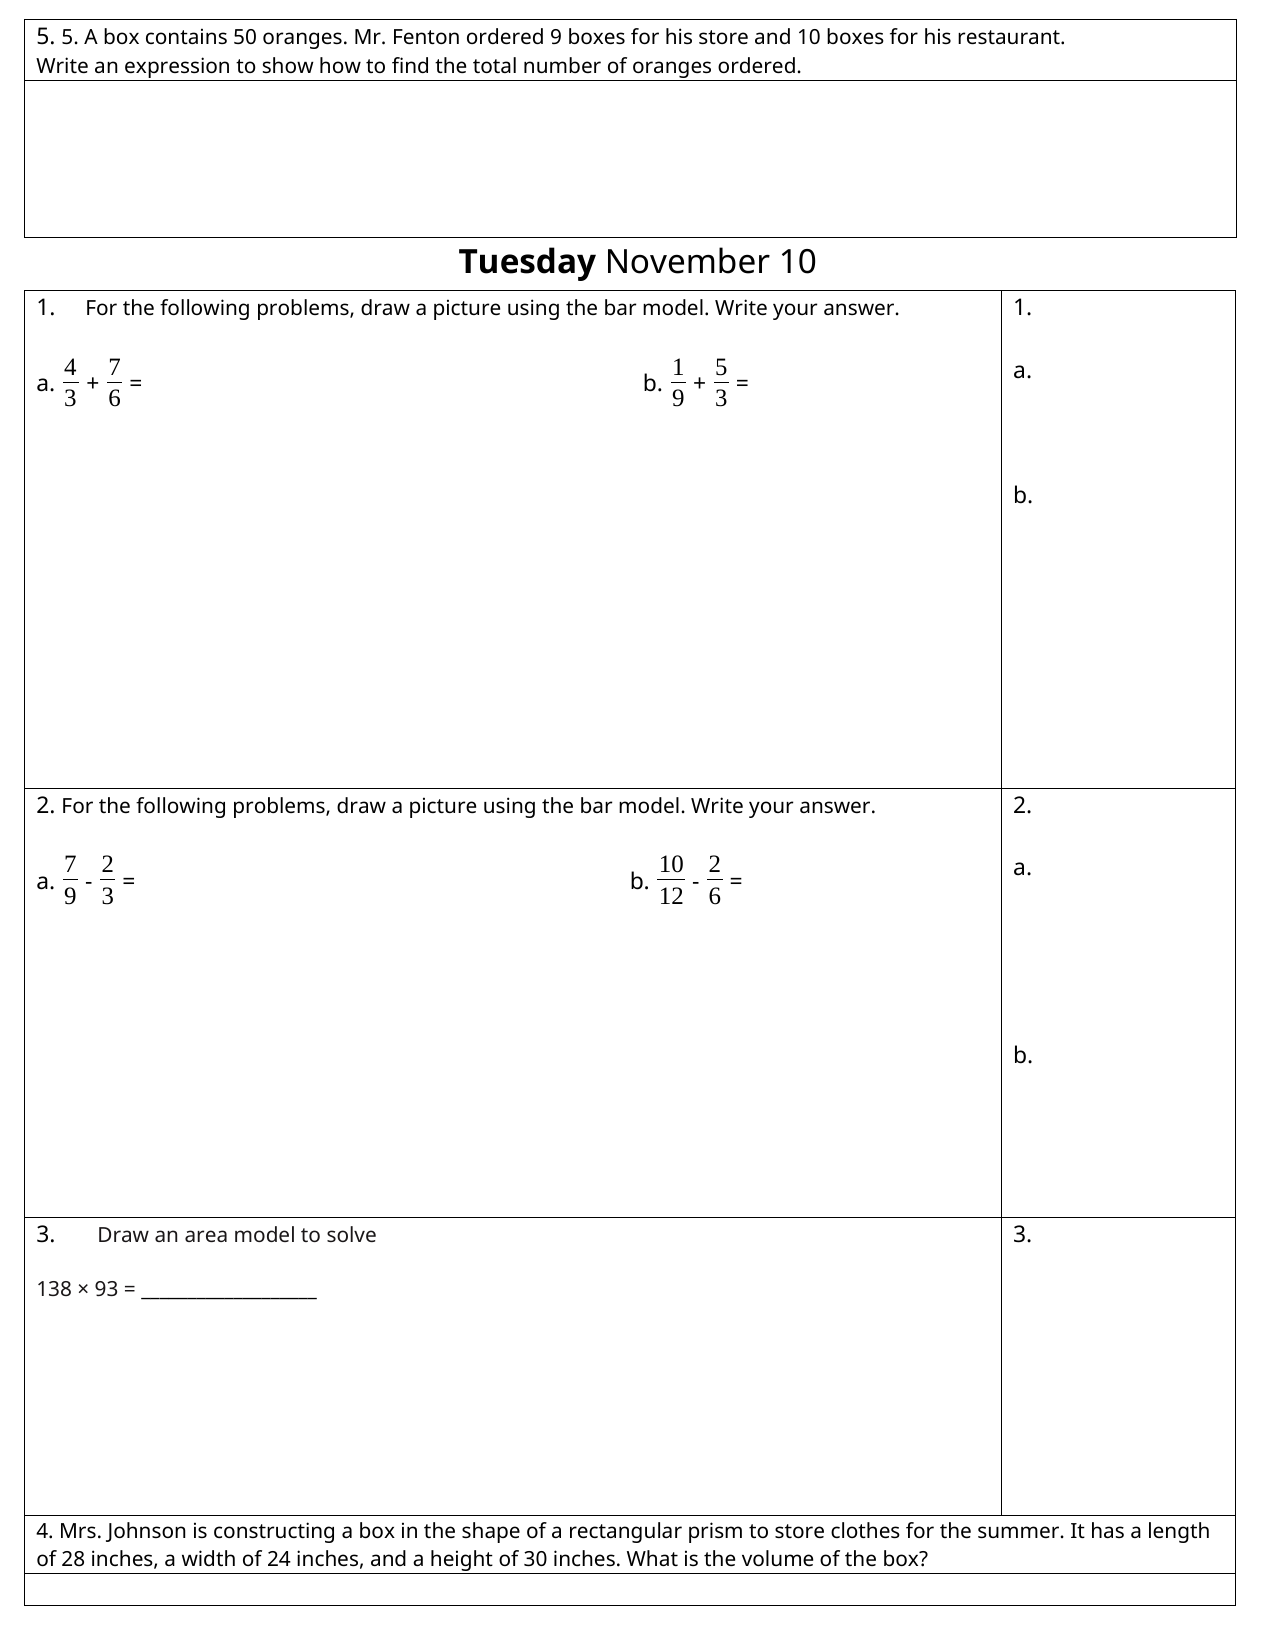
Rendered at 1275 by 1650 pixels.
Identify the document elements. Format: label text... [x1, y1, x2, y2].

table_cell 5. 5. A box contains 50 oranges. Mr. Fenton ordered 9 boxes for his store and 10 boxes for his restaurant. Write an expression to show how to find the total number of oranges ordered. [25, 20, 1236, 79]
table_header 1. a. b. [1002, 291, 1235, 787]
text Tuesday November 10 [36, 238, 1239, 283]
table_cell [25, 1574, 1235, 1605]
table_cell 3. [1002, 1218, 1235, 1515]
table_cell 3. Draw an area model to solve 138 × 93 = ___________________ [25, 1218, 1001, 1515]
table_cell [25, 81, 1236, 237]
table_cell 4. Mrs. Johnson is constructing a box in the shape of a rectangular prism to store clothes for the summer. It has a length of 28 inches, a width of 24 inches, and a height of 30 inches. What is the volume of the box? [25, 1516, 1235, 1573]
table_cell 2. a. b. [1002, 789, 1235, 1217]
table_cell 2. For the following problems, draw a picture using the bar model. Write your answer. a. - = b. - = [25, 789, 1001, 1217]
table_header 1. For the following problems, draw a picture using the bar model. Write your answer. a. + = b. + = [25, 291, 1001, 787]
